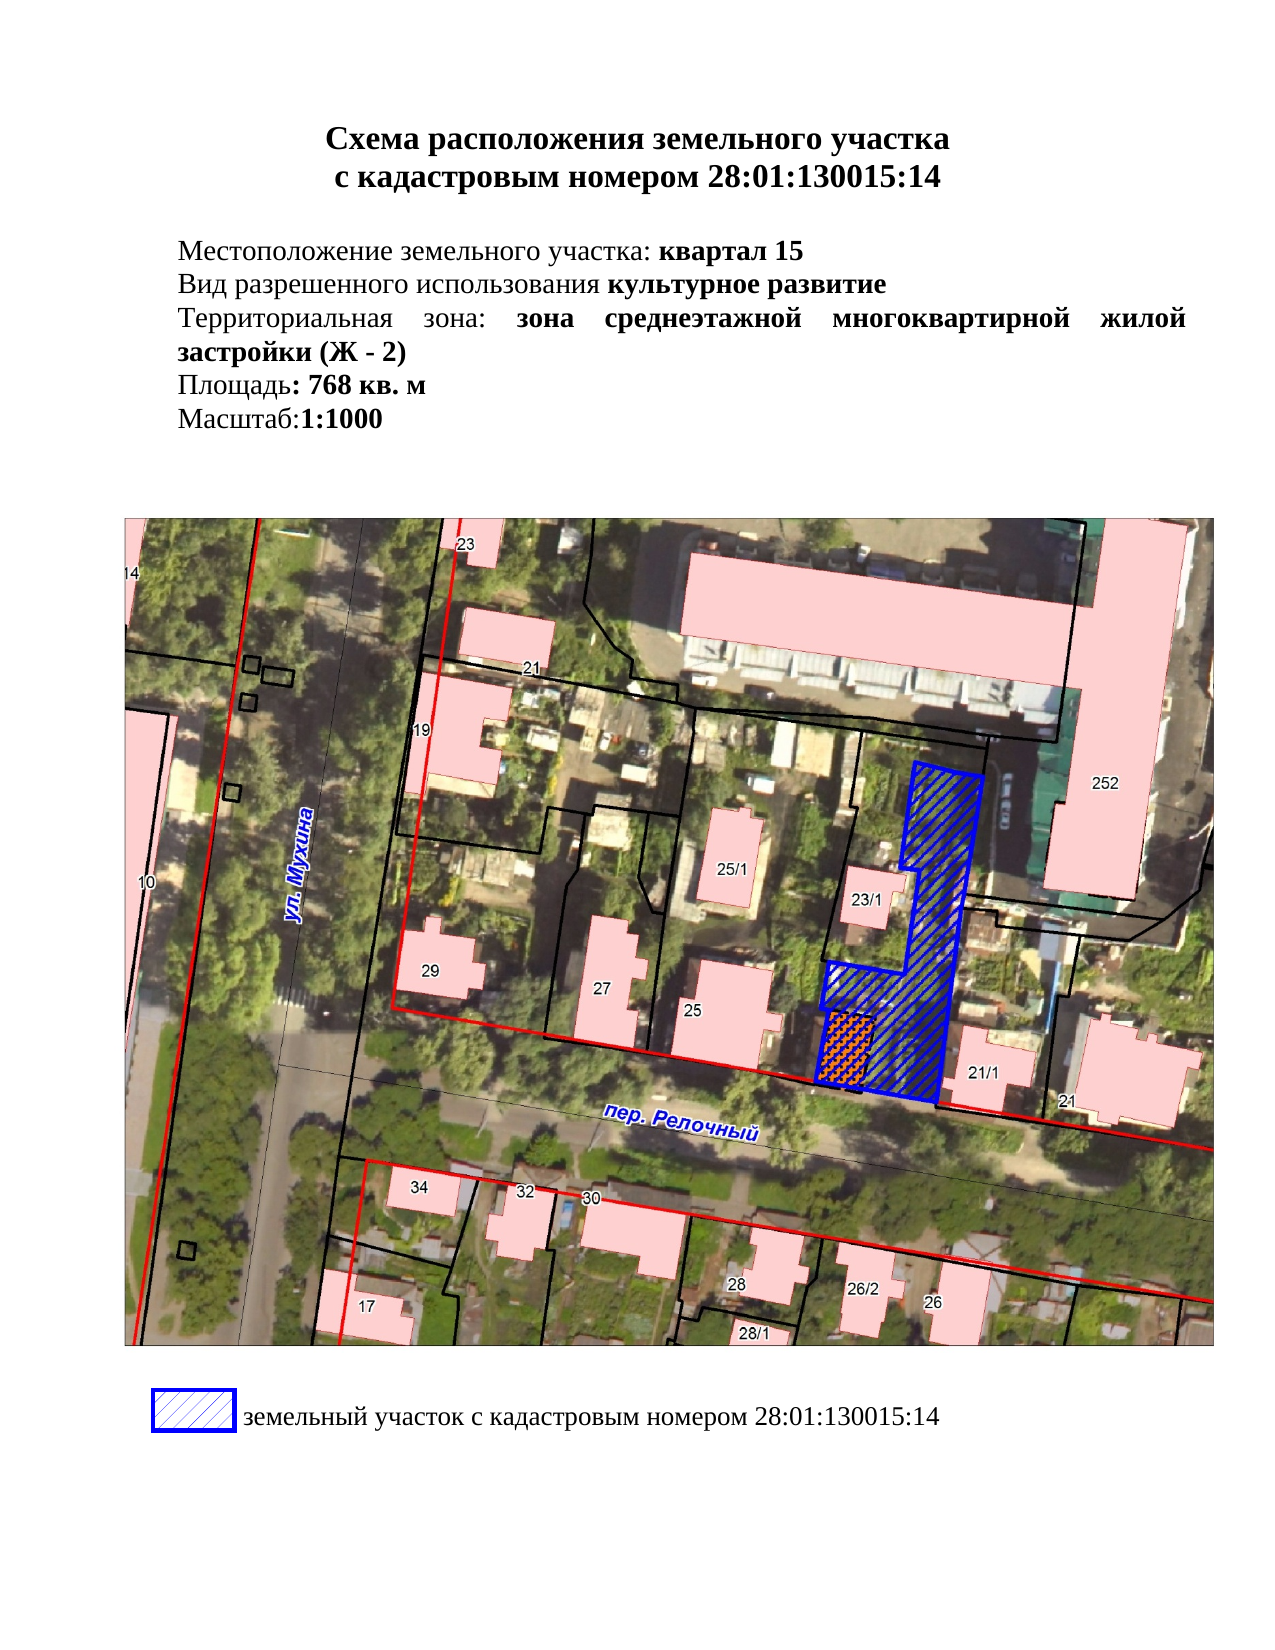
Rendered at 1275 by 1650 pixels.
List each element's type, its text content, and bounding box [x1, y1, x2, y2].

text с кадастровым номером 28:01:130015:14 [88, 156, 1186, 195]
text Масштаб:1:1000 [177, 401, 1186, 434]
text Местоположение земельного участка: квартал 15 [177, 233, 1186, 267]
text 1 земельный участок с кадастровым номером 28:01:130015:14 [237, 1398, 1186, 1432]
text Площадь: 768 кв. м [177, 367, 1186, 401]
text Территориальная зона: зона среднеэтажной многоквартирной жилой застройки (Ж - 2) [177, 300, 1186, 367]
text Вид разрешенного использования культурное развитие [177, 267, 1186, 300]
picture [103, 467, 1241, 1370]
text Схема расположения земельного участка [88, 118, 1186, 156]
